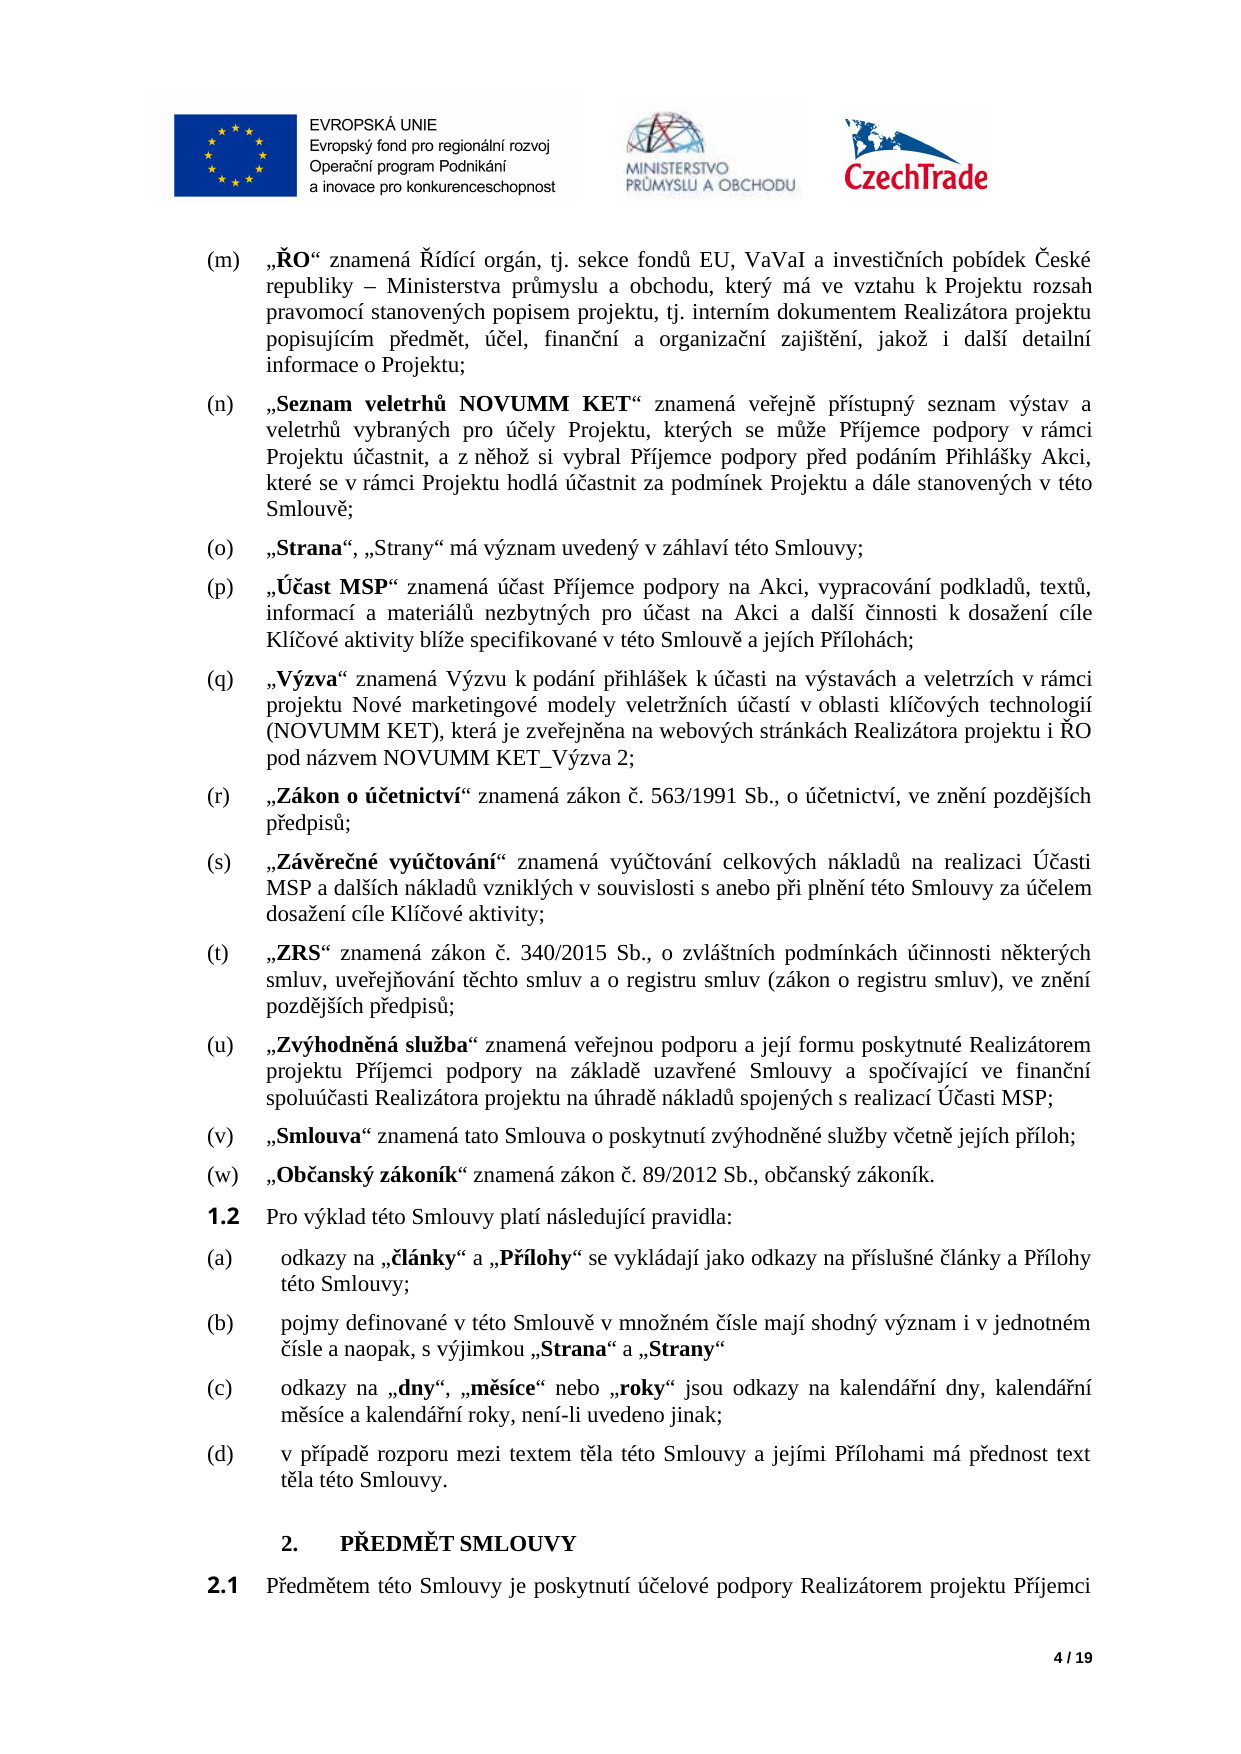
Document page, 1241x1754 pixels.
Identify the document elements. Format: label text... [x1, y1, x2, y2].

text „Účast MSP“ znamená účast Příjemce podpory na Akci, vypracování podkladů, textů, informací a materiálů nezbytných pro účast na Akci a další činnosti k dosažení cíle Klíčové aktivity blíže specifikované v této Smlouvě a jejích Přílohách; [207, 573, 1092, 652]
picture [845, 107, 988, 202]
text „Smlouva“ znamená tato Smlouva o poskytnutí zvýhodněné služby včetně jejích příloh; [207, 1122, 1092, 1149]
text „Zvýhodněná služba“ znamená veřejnou podporu a její formu poskytnuté Realizátorem projektu Příjemci podpory na základě uzavřené Smlouvy a spočívající ve finanční spoluúčasti Realizátora projektu na úhradě nákladů spojených s realizací Účasti MSP; [207, 1031, 1092, 1110]
text Pro výklad této Smlouvy platí následující pravidla: [207, 1200, 1092, 1231]
text „ŘO“ znamená Řídící orgán, tj. sekce fondů EU, VaVaI a investičních pobídek České republiky – Ministerstva průmyslu a obchodu, který má ve vztahu k Projektu rozsah pravomocí stanovených popisem projektu, tj. interním dokumentem Realizátora projektu popisujícím předmět, účel, finanční a organizační zajištění, jakož i další detailní informace o Projektu; [207, 246, 1092, 377]
picture [147, 87, 583, 202]
subtitle Předmět Smlouvy [281, 1530, 1092, 1556]
text pojmy definované v této Smlouvě v množném čísle mají shodný význam i v jednotném čísle a naopak, s výjimkou „Strana“ a „Strany“ [207, 1309, 1092, 1362]
text „Zákon o účetnictví“ znamená zákon č. 563/1991 Sb., o účetnictví, ve znění pozdějších předpisů; [207, 783, 1092, 835]
text odkazy na „dny“, „měsíce“ nebo „roky“ jsou odkazy na kalendářní dny, kalendářní měsíce a kalendářní roky, není-li uvedeno jinak; [207, 1374, 1092, 1427]
text v případě rozporu mezi textem těla této Smlouvy a jejími Přílohami má přednost text těla této Smlouvy. [207, 1439, 1092, 1492]
text odkazy na „články“ a „Přílohy“ se vykládají jako odkazy na příslušné články a Přílohy této Smlouvy; [207, 1244, 1092, 1297]
picture [616, 101, 805, 202]
text „Strana“, „Strany“ má význam uvedený v záhlaví této Smlouvy; [207, 534, 1092, 561]
text „ZRS“ znamená zákon č. 340/2015 Sb., o zvláštních podmínkách účinnosti některých smluv, uveřejňování těchto smluv a o registru smluv (zákon o registru smluv), ve znění pozdějších předpisů; [207, 939, 1092, 1018]
text „Výzva“ znamená Výzvu k podání přihlášek k účasti na výstavách a veletrzích v rámci projektu Nové marketingové modely veletržních účastí v oblasti klíčových technologií (NOVUMM KET), která je zveřejněna na webových stránkách Realizátora projektu i ŘO pod názvem NOVUMM KET_Výzva 2; [207, 665, 1092, 770]
text „Seznam veletrhů NOVUMM KET“ znamená veřejně přístupný seznam výstav a veletrhů vybraných pro účely Projektu, kterých se může Příjemce podpory v rámci Projektu účastnit, a z něhož si vybral Příjemce podpory před podáním Přihlášky Akci, které se v rámci Projektu hodlá účastnit za podmínek Projektu a dále stanovených v této Smlouvě; [207, 390, 1092, 522]
text „Občanský zákoník“ znamená zákon č. 89/2012 Sb., občanský zákoník. [207, 1161, 1092, 1188]
text „Závěrečné vyúčtování“ znamená vyúčtování celkových nákladů na realizaci Účasti MSP a dalších nákladů vzniklých v souvislosti s anebo při plnění této Smlouvy za účelem dosažení cíle Klíčové aktivity; [207, 848, 1092, 927]
